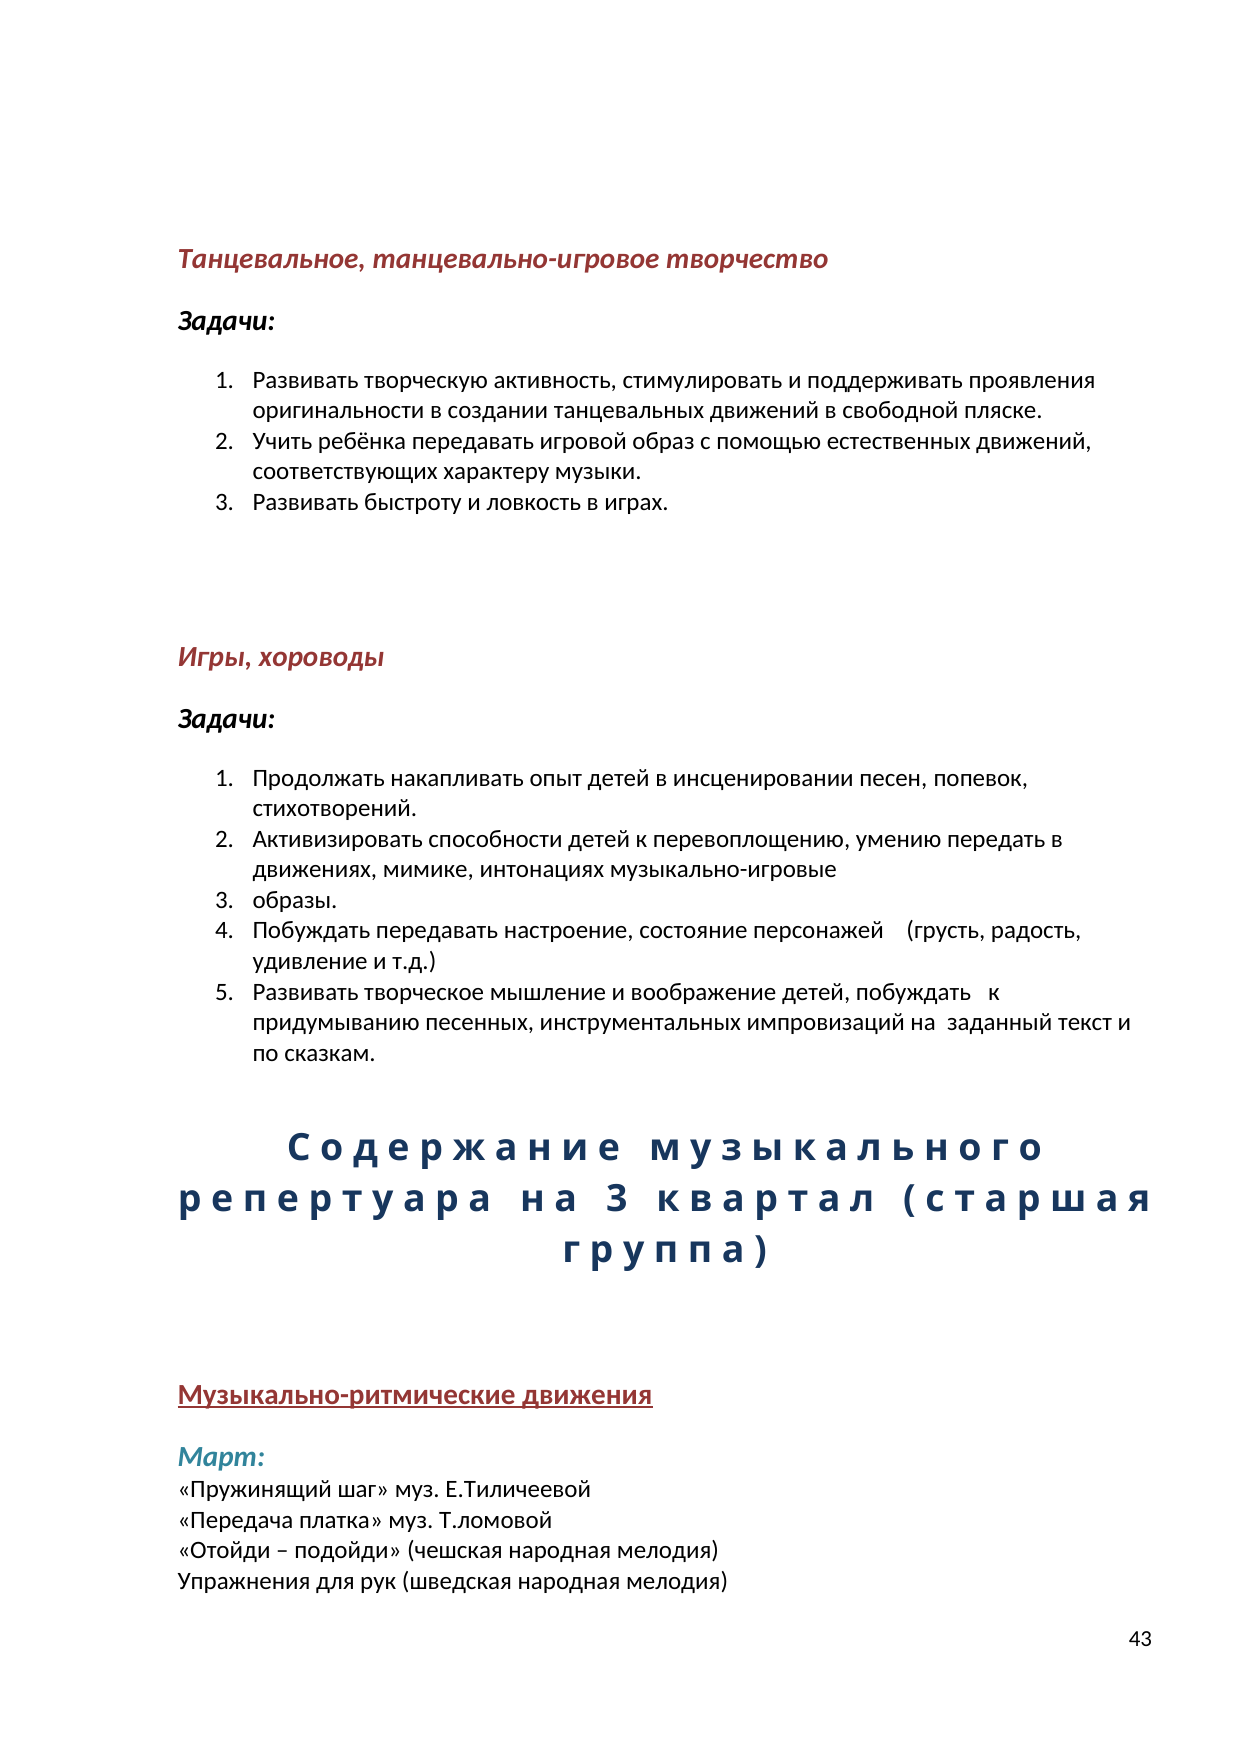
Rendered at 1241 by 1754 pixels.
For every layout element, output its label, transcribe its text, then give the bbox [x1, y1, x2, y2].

text Задачи: [177, 302, 1152, 338]
text Игры, хороводы [177, 638, 1152, 674]
text Танцевальное, танцевально-игровое творчество [177, 240, 1152, 276]
text Упражнения для рук (шведская народная мелодия) [177, 1565, 1152, 1596]
list Развивать творческую активность, стимулировать и поддерживать проявления оригинальности в создании танцевальных движений в свободной пляске. [215, 364, 1152, 425]
text «Пружинящий шаг» муз. Е.Тиличеевой [177, 1473, 1152, 1504]
list Учить ребёнка передавать игровой образ с помощью естественных движений, соответствующих характеру музыки. [215, 425, 1152, 486]
list Активизировать способности детей к перевоплощению, умению передать в движениях, мимике, интонациях музыкально-игровые [215, 823, 1152, 884]
text «Отойди – подойди» (чешская народная мелодия) [177, 1534, 1152, 1565]
list образы. [215, 884, 1152, 914]
list Продолжать накапливать опыт детей в инсценировании песен, попевок, стихотворений. [215, 762, 1152, 823]
text Март: [177, 1438, 1152, 1473]
text «Передача платка» муз. Т.ломовой [177, 1504, 1152, 1534]
text Содержание музыкального репертуара на 3 квартал (старшая группа) [177, 1120, 1152, 1273]
list Развивать творческое мышление и воображение детей, побуждать к придумыванию песенных, инструментальных импровизаций на заданный текст и по сказкам. [215, 976, 1152, 1067]
text Музыкально-ритмические движения [177, 1376, 1152, 1412]
list Развивать быстроту и ловкость в играх. [215, 486, 1152, 516]
list Побуждать передавать настроение, состояние персонажей (грусть, радость, удивление и т.д.) [215, 914, 1152, 976]
text Задачи: [177, 700, 1152, 736]
